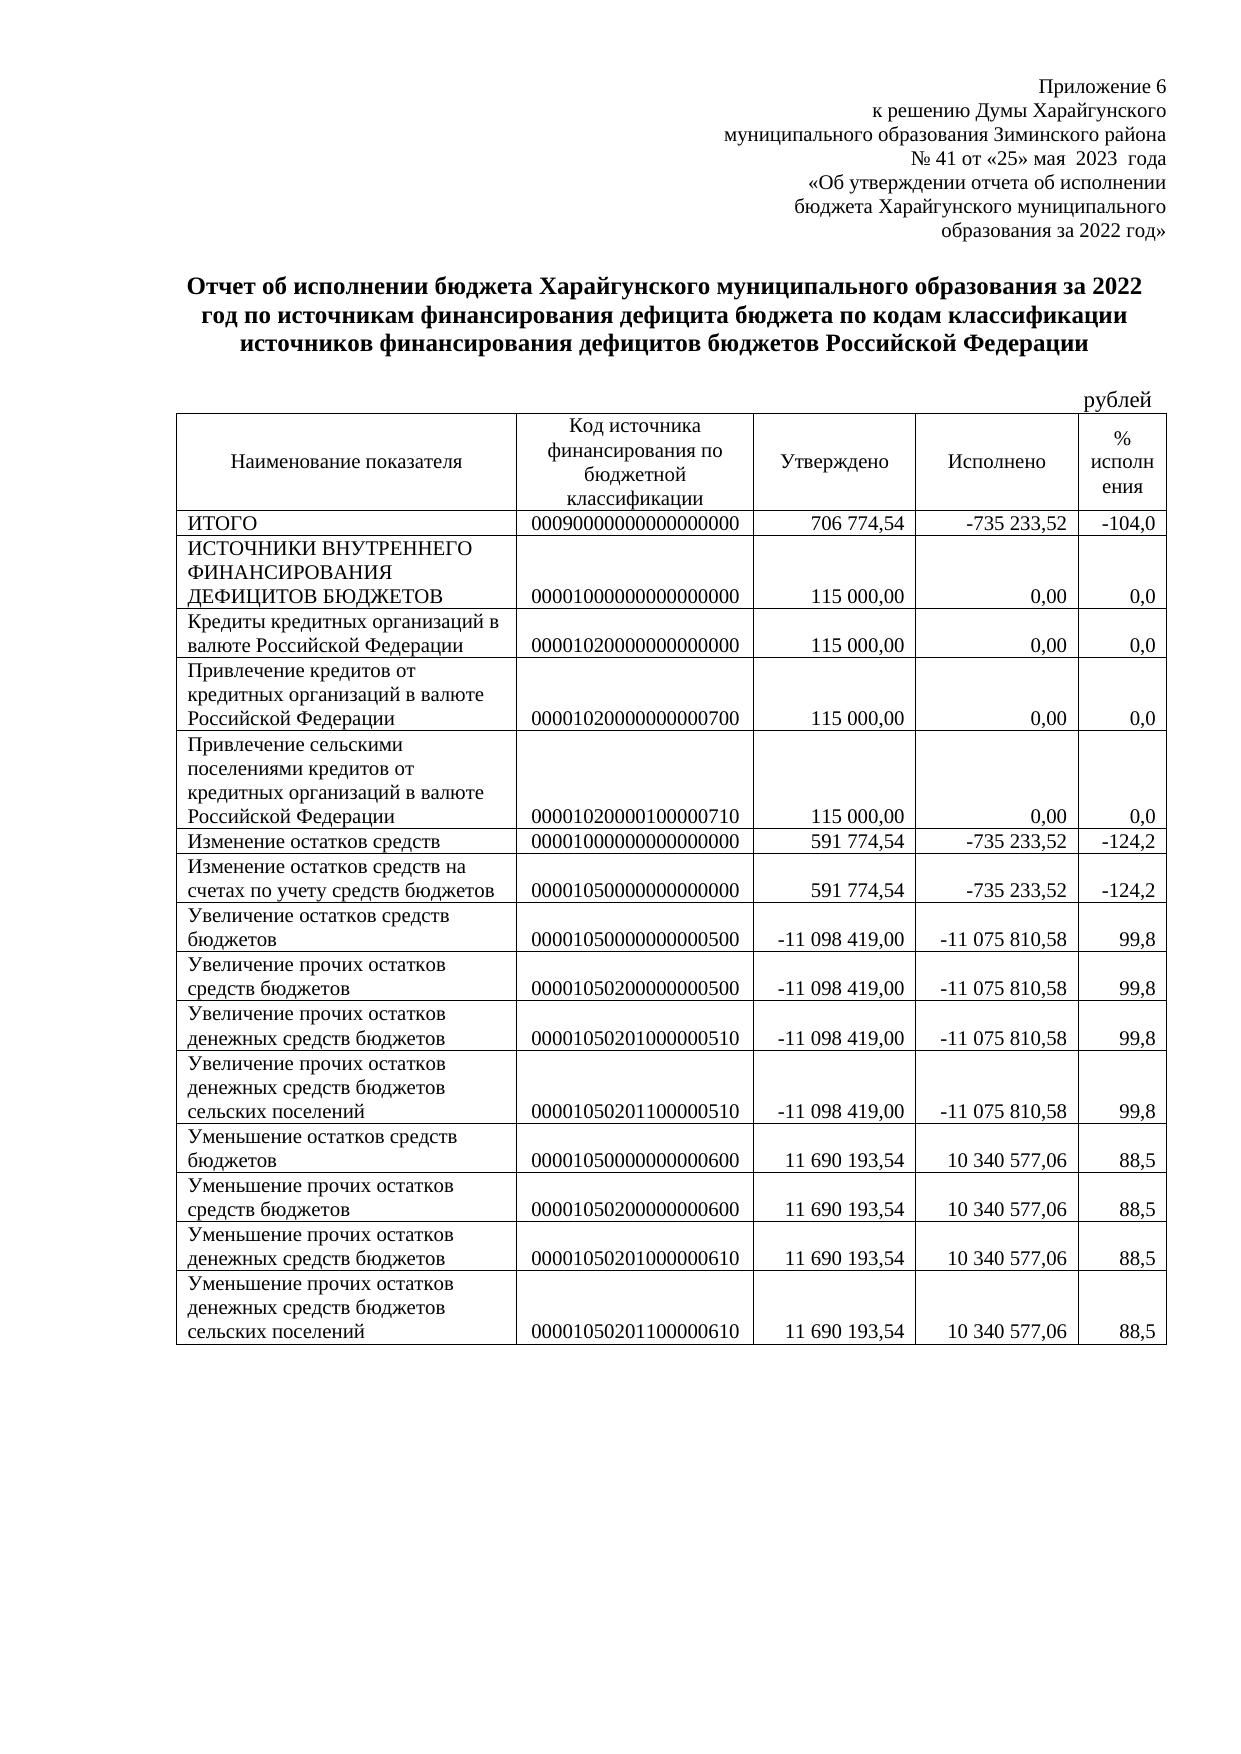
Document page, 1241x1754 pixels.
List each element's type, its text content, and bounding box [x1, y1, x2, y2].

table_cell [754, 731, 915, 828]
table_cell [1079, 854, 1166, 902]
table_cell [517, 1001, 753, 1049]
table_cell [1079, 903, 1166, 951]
text бюджета Харайгунского муниципального [177, 194, 1166, 218]
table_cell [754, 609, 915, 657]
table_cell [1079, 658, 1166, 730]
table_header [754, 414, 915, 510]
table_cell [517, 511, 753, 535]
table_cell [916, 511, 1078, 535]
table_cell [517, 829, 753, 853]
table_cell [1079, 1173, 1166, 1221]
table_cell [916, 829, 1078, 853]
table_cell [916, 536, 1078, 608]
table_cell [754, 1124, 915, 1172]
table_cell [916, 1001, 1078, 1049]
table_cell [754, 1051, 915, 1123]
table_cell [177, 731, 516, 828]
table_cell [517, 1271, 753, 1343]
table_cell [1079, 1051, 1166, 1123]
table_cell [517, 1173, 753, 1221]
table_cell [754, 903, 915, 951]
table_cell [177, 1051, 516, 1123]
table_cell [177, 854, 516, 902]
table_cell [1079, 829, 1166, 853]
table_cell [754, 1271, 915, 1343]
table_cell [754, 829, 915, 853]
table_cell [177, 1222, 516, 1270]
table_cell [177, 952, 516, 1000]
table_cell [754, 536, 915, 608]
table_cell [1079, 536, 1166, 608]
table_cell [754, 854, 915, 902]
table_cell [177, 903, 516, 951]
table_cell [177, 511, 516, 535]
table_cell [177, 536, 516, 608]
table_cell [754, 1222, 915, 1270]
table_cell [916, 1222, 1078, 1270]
text «Об утверждении отчета об исполнении [177, 170, 1166, 194]
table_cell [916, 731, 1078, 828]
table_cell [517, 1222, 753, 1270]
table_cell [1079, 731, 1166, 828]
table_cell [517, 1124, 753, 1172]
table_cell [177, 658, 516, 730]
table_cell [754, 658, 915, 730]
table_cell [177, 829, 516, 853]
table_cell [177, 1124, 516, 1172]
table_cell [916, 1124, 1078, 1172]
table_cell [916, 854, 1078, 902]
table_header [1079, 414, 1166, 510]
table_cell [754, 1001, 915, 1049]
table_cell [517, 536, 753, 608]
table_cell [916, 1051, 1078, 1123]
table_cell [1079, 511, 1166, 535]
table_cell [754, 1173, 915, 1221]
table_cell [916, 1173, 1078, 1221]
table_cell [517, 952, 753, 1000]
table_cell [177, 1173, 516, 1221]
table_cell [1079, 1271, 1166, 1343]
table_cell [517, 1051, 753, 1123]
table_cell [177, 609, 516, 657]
text образования за 2022 год» [177, 218, 1166, 242]
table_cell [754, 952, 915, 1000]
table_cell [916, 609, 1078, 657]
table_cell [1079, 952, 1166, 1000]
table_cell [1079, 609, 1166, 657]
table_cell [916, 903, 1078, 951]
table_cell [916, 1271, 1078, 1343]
text рублей [177, 386, 1152, 412]
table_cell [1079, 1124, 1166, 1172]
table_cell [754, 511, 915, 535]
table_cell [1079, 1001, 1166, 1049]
text Отчет об исполнении бюджета Харайгунского муниципального образования за 2022 год по источникам финансирования дефицита бюджета по кодам классификации источников финансирования дефицитов бюджетов Российской Федерации [177, 271, 1152, 357]
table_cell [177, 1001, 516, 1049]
text муниципального образования Зиминского района [177, 122, 1166, 146]
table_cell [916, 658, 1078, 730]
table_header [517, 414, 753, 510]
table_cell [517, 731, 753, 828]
text к решению Думы Харайгунского [177, 98, 1166, 122]
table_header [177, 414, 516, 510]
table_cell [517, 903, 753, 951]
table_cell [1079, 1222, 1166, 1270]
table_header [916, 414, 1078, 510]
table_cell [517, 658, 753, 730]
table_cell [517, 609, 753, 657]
text Приложение 6 [252, 74, 1166, 98]
text № 41 от «25» мая 2023 года [252, 146, 1167, 170]
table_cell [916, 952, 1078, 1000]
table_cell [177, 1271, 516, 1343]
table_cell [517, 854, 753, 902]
